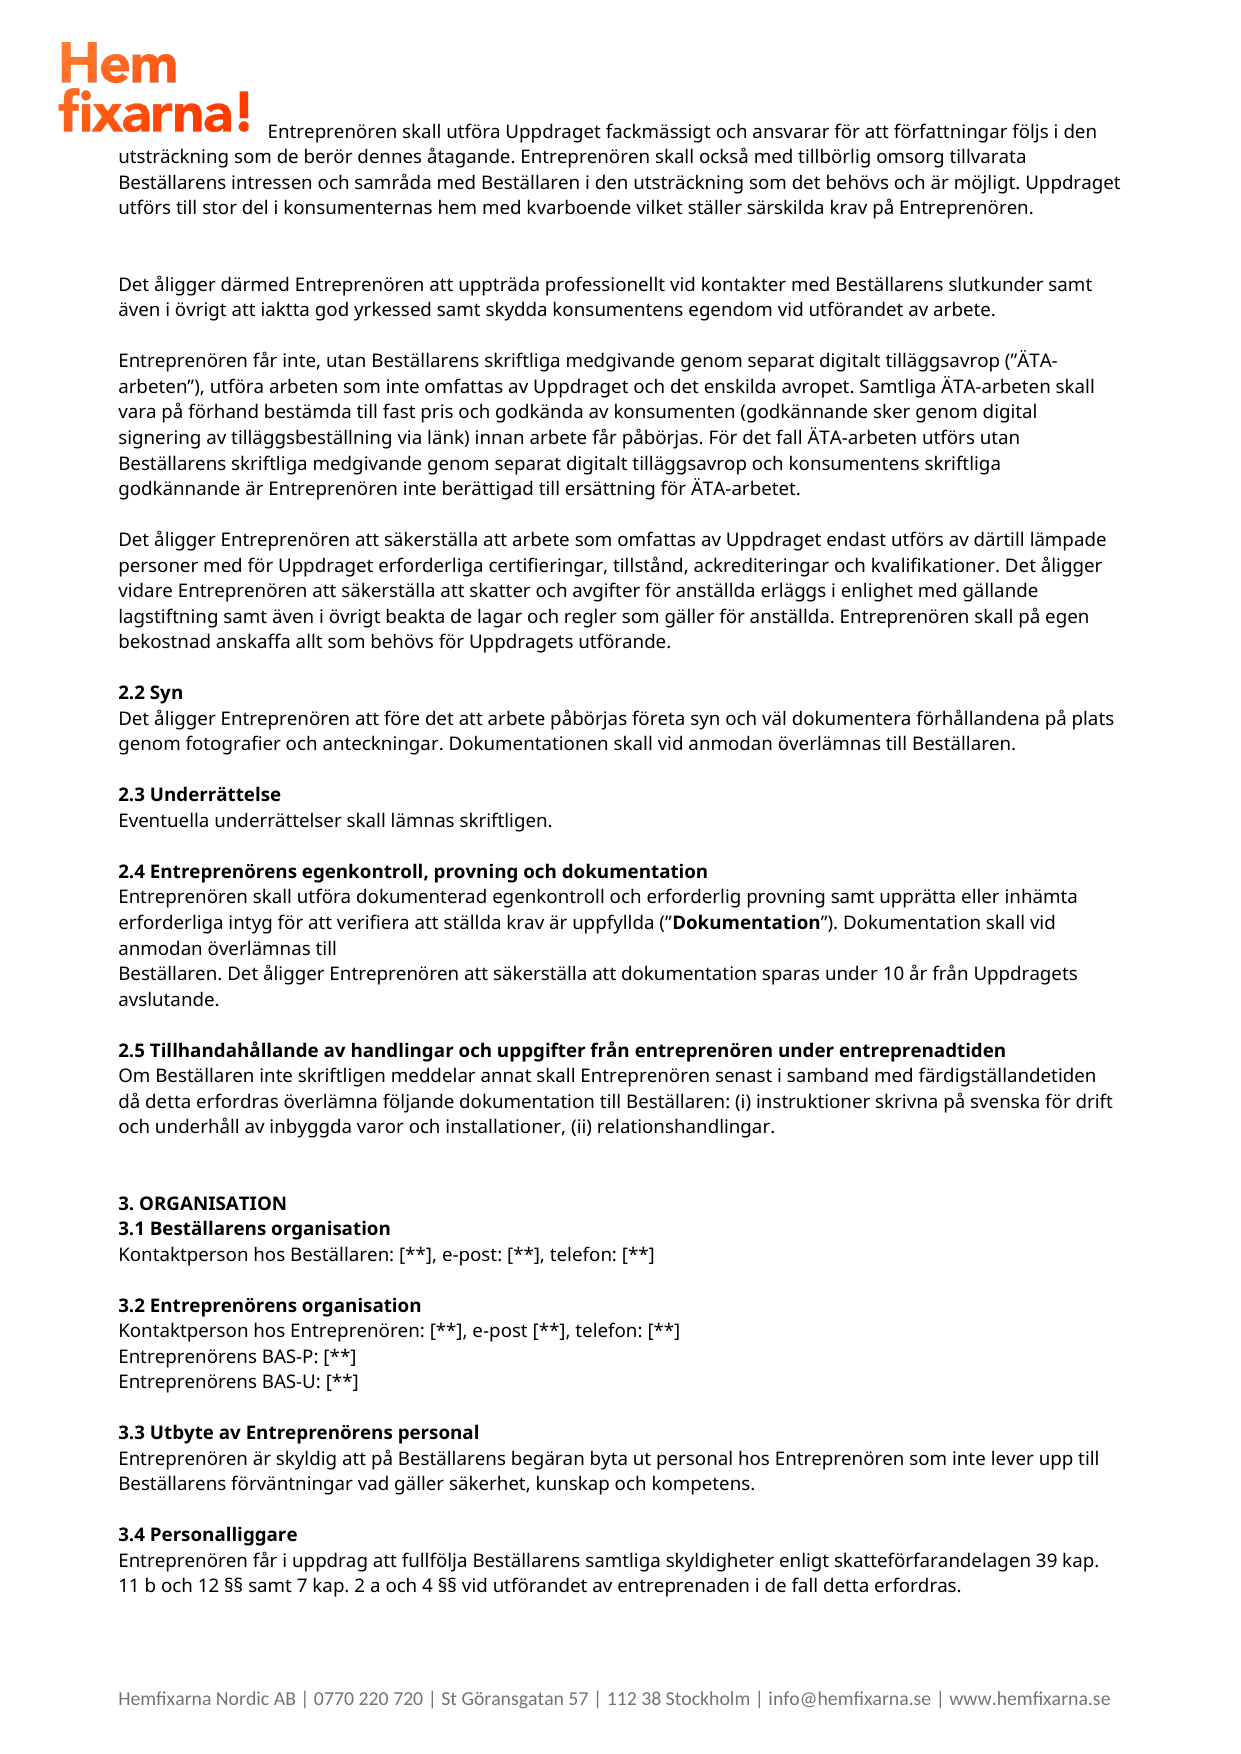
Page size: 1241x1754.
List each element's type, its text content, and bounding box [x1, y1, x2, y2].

text Eventuella underrättelser skall lämnas skriftligen. [118, 807, 1122, 833]
text 3.1 Beställarens organisation [118, 1216, 1122, 1241]
text 2.3 Underrättelse [118, 782, 1122, 807]
text 3. ORGANISATION [118, 1190, 1122, 1216]
text Entreprenören får inte, utan Beställarens skriftliga medgivande genom separat digitalt tilläggsavrop (”ÄTA-arbeten”), utföra arbeten som inte omfattas av Uppdraget och det enskilda avropet. Samtliga ÄTA-arbeten skall vara på förhand bestämda till fast pris och godkända av konsumenten (godkännande sker genom digital signering av tilläggsbeställning via länk) innan arbete får påbörjas. För det fall ÄTA-arbeten utförs utan Beställarens skriftliga medgivande genom separat digitalt tilläggsavrop och konsumentens skriftliga godkännande är Entreprenören inte berättigad till ersättning för ÄTA-arbetet. [118, 348, 1122, 501]
text Entreprenören skall utföra Uppdraget fackmässigt och ansvarar för att författningar följs i den utsträckning som de berör dennes åtagande. Entreprenören skall också med tillbörlig omsorg tillvarata Beställarens intressen och samråda med Beställaren i den utsträckning som det behövs och är möjligt. Uppdraget utförs till stor del i konsumenternas hem med kvarboende vilket ställer särskilda krav på Entreprenören. [118, 118, 1122, 220]
text Det åligger Entreprenören att före det att arbete påbörjas företa syn och väl dokumentera förhållandena på plats genom fotografier och anteckningar. Dokumentationen skall vid anmodan överlämnas till Beställaren. [118, 705, 1122, 756]
text Entreprenörens BAS-P: [**] [118, 1343, 1122, 1369]
text 2.5 Tillhandahållande av handlingar och uppgifter från entreprenören under entreprenadtiden [118, 1037, 1122, 1062]
text Entreprenören får i uppdrag att fullfölja Beställarens samtliga skyldigheter enligt skatteförfarandelagen 39 kap. 11 b och 12 §§ samt 7 kap. 2 a och 4 §§ vid utförandet av entreprenaden i de fall detta erfordras. [118, 1547, 1122, 1598]
text Beställaren. Det åligger Entreprenören att säkerställa att dokumentation sparas under 10 år från Uppdragets avslutande. [118, 960, 1122, 1011]
text 2.2 Syn [118, 679, 1122, 705]
text 2.4 Entreprenörens egenkontroll, provning och dokumentation [118, 858, 1122, 884]
text Det åligger Entreprenören att säkerställa att arbete som omfattas av Uppdraget endast utförs av därtill lämpade personer med för Uppdraget erforderliga certifieringar, tillstånd, ackrediteringar och kvalifikationer. Det åligger vidare Entreprenören att säkerställa att skatter och avgifter för anställda erläggs i enlighet med gällande lagstiftning samt även i övrigt beakta de lagar och regler som gäller för anställda. Entreprenören skall på egen bekostnad anskaffa allt som behövs för Uppdragets utförande. [118, 526, 1122, 654]
text 3.3 Utbyte av Entreprenörens personal [118, 1420, 1122, 1445]
text 3.2 Entreprenörens organisation [118, 1292, 1122, 1318]
picture [58, 42, 249, 132]
text Om Beställaren inte skriftligen meddelar annat skall Entreprenören senast i samband med färdigställandetiden då detta erfordras överlämna följande dokumentation till Beställaren: (i) instruktioner skrivna på svenska för drift och underhåll av inbyggda varor och installationer, (ii) relationshandlingar. [118, 1062, 1122, 1139]
text Entreprenören skall utföra dokumenterad egenkontroll och erforderlig provning samt upprätta eller inhämta erforderliga intyg för att verifiera att ställda krav är uppfyllda (”Dokumentation”). Dokumentation skall vid anmodan överlämnas till [118, 884, 1122, 960]
text Entreprenören är skyldig att på Beställarens begäran byta ut personal hos Entreprenören som inte lever upp till Beställarens förväntningar vad gäller säkerhet, kunskap och kompetens. [118, 1445, 1122, 1496]
text Kontaktperson hos Entreprenören: [**], e-post [**], telefon: [**] [118, 1318, 1122, 1343]
text 3.4 Personalliggare [118, 1522, 1122, 1547]
text Entreprenörens BAS-U: [**] [118, 1369, 1122, 1394]
text Kontaktperson hos Beställaren: [**], e-post: [**], telefon: [**] [118, 1241, 1122, 1267]
text Det åligger därmed Entreprenören att uppträda professionellt vid kontakter med Beställarens slutkunder samt även i övrigt att iaktta god yrkessed samt skydda konsumentens egendom vid utförandet av arbete. [118, 271, 1122, 322]
